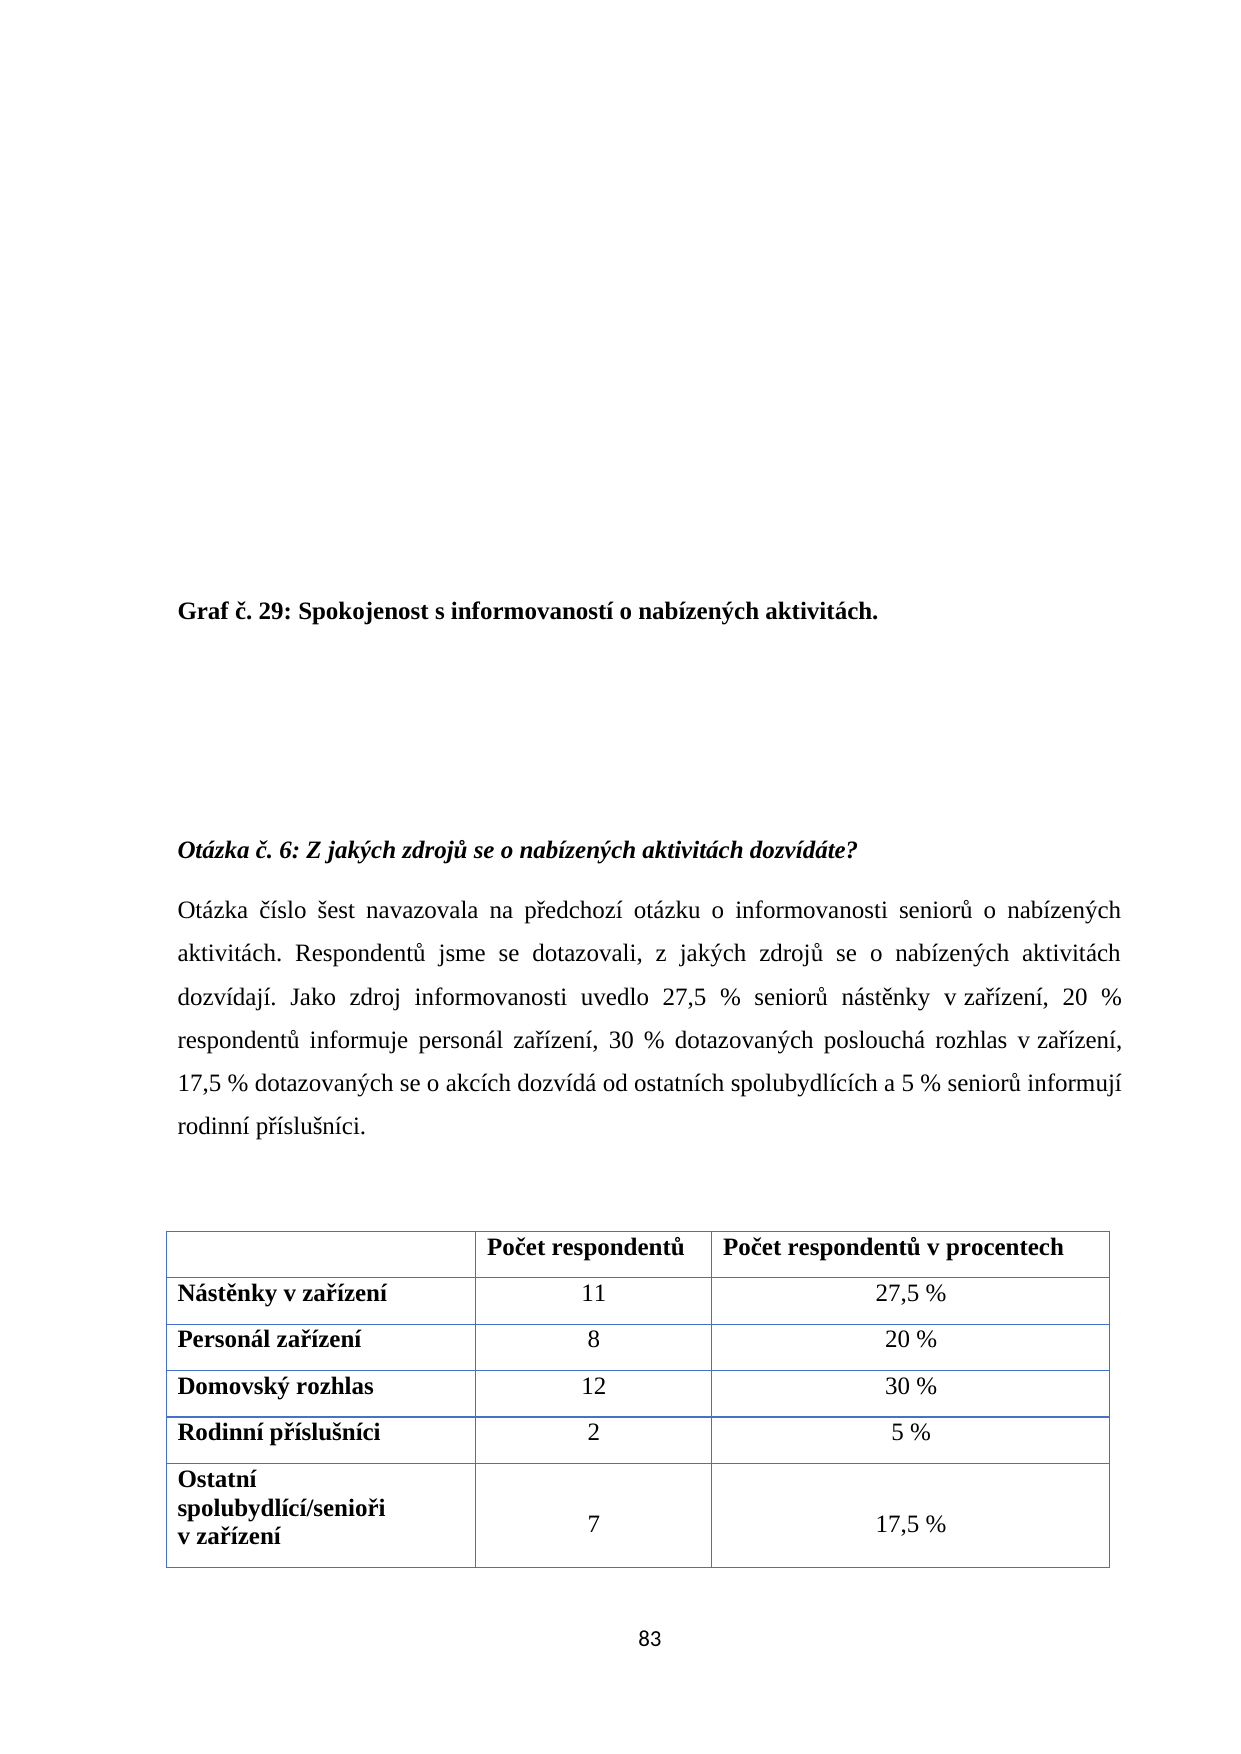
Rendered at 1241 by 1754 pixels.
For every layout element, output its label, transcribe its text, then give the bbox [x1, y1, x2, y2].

table_header Počet respondentů v procentech [712, 1232, 1109, 1277]
table_cell 11 [476, 1278, 711, 1323]
table_cell 17,5 % [712, 1464, 1109, 1567]
table_cell Ostatní spolubydlící/senioři v zařízení [167, 1464, 475, 1567]
table_cell 7 [476, 1464, 711, 1567]
table_header Počet respondentů [476, 1232, 711, 1277]
table_cell 20 % [712, 1325, 1109, 1370]
table_cell 27,5 % [712, 1278, 1109, 1323]
table_cell Personál zařízení [167, 1325, 475, 1370]
table_cell 12 [476, 1371, 711, 1416]
table_cell Rodinní příslušníci [167, 1418, 475, 1463]
text Graf č. 29: Spokojenost s informovaností o nabízených aktivitách. [177, 596, 1122, 625]
table_cell 8 [476, 1325, 711, 1370]
table_cell Nástěnky v zařízení [167, 1278, 475, 1323]
table_cell 2 [476, 1418, 711, 1463]
table_cell 5 % [712, 1418, 1109, 1463]
text Otázka č. 6: Z jakých zdrojů se o nabízených aktivitách dozvídáte? [177, 836, 1122, 864]
table_header [167, 1232, 475, 1277]
table_cell 30 % [712, 1371, 1109, 1416]
text Otázka číslo šest navazovala na předchozí otázku o informovanosti seniorů o nabízených aktivitách. Respondentů jsme se dotazovali, z jakých zdrojů se o nabízených aktivitách dozvídají. Jako zdroj informovanosti uvedlo 27,5 % seniorů nástěnky v zařízení, 20 % respondentů informuje personál zařízení, 30 % dotazovaných poslouchá rozhlas v zařízení, 17,5 % dotazovaných se o akcích dozvídá od ostatních spolubydlících a 5 % seniorů informují rodinní příslušníci. [177, 895, 1122, 1140]
table_cell Domovský rozhlas [167, 1371, 475, 1416]
